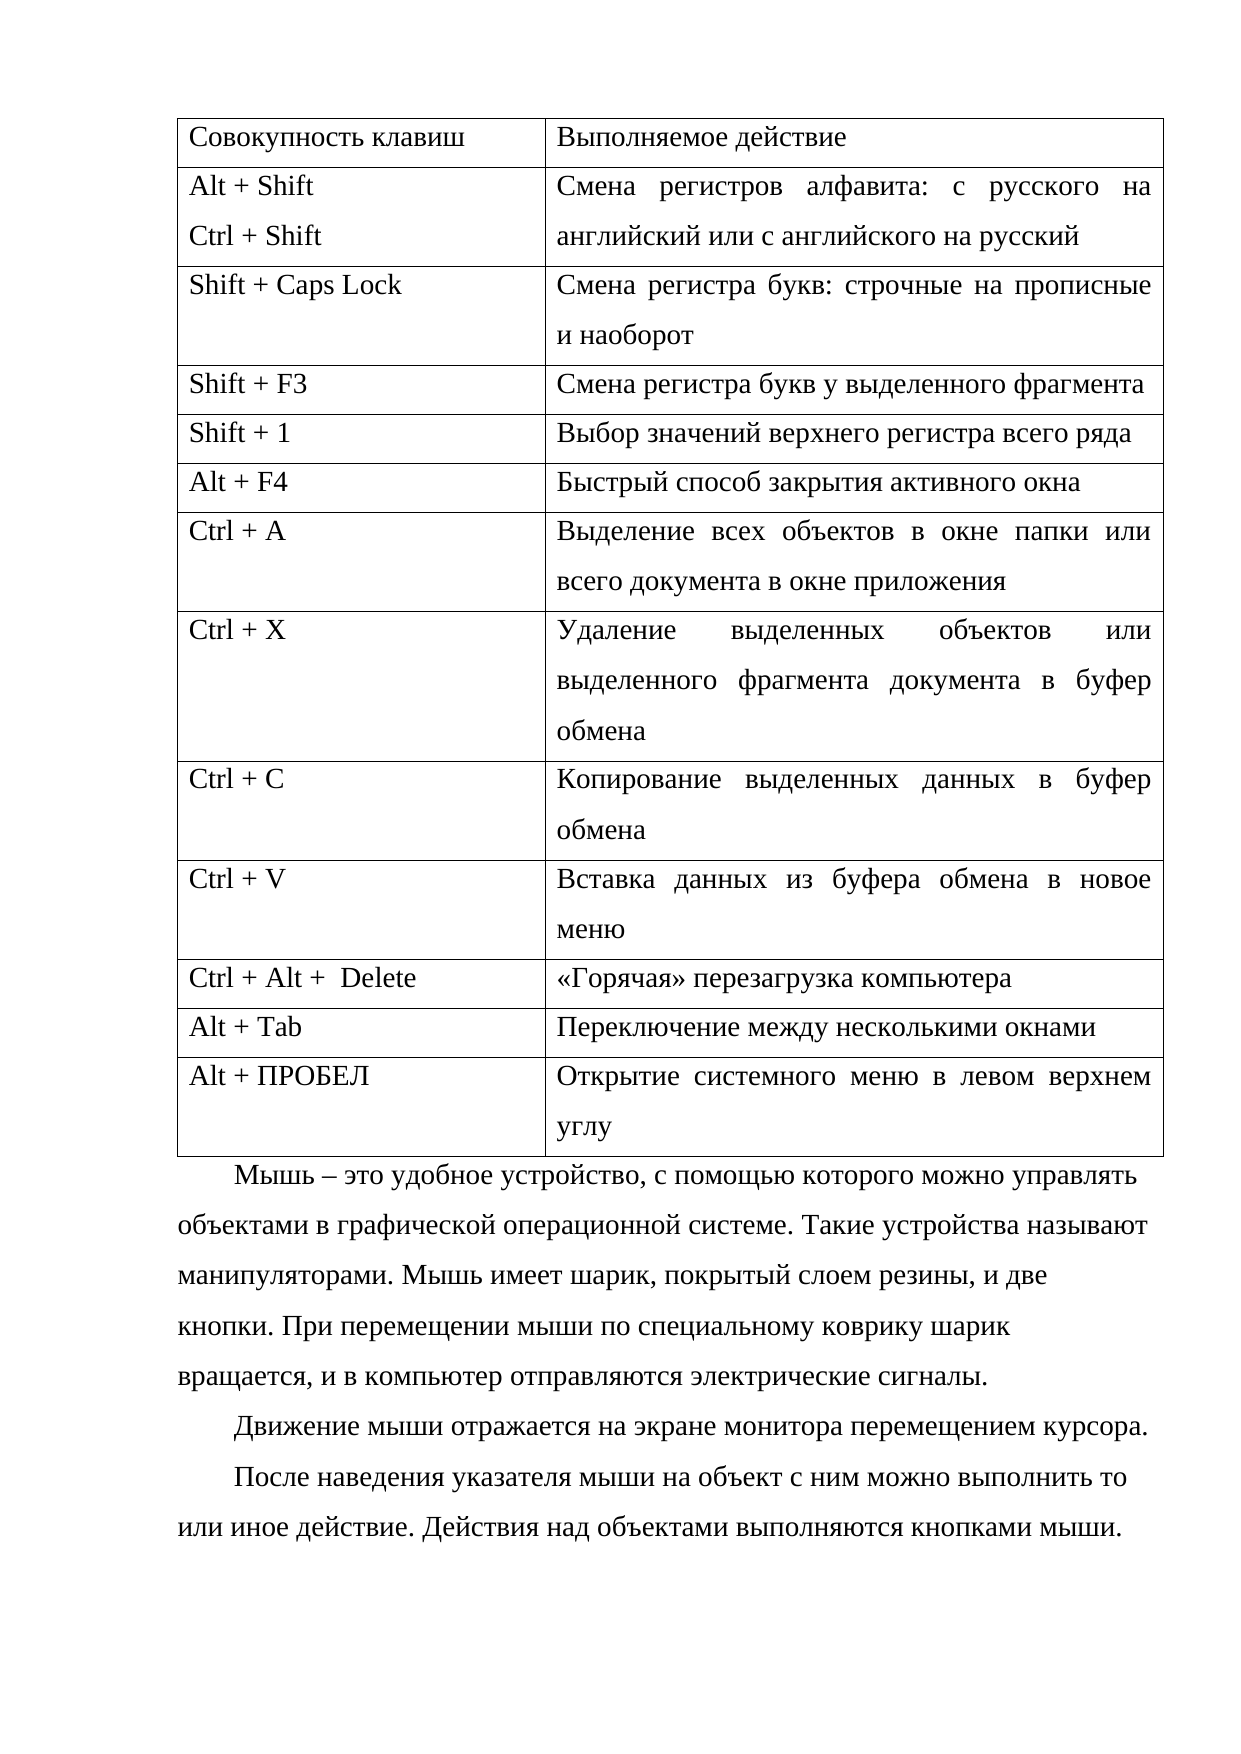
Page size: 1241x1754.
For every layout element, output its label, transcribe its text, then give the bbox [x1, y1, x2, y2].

table_cell Быстрый способ закрытия активного окна [546, 464, 1163, 512]
table_cell Shift + F3 [178, 366, 545, 414]
table_cell Ctrl + С [178, 762, 545, 860]
table_cell Shift + Caps Lock [178, 267, 545, 365]
table_cell Shift + 1 [178, 415, 545, 463]
table_cell Ctrl + V [178, 861, 545, 959]
table_cell Удаление выделенных объектов или выделенного фрагмента документа в буфер обмена [546, 612, 1163, 761]
table_cell Переключение между несколькими окнами [546, 1009, 1163, 1057]
table_cell Выделение всех объектов в окне папки или всего документа в окне приложения [546, 513, 1163, 611]
table_cell Открытие системного меню в левом верхнем углу [546, 1058, 1163, 1156]
text Движение мыши отражается на экране монитора перемещением курсора. [177, 1408, 1152, 1442]
table_header Совокупность клавиш [178, 119, 545, 167]
table_cell Alt + Shift Ctrl + Shift [178, 168, 545, 266]
table_cell Выбор значений верхнего регистра всего ряда [546, 415, 1163, 463]
table_header Выполняемое действие [546, 119, 1163, 167]
table_cell Ctrl + Х [178, 612, 545, 761]
text Мышь – это удобное устройство, с помощью которого можно управлять объектами в графической операционной системе. Такие устройства называют манипуляторами. Мышь имеет шарик, покрытый слоем резины, и две кнопки. При перемещении мыши по специальному коврику шарик вращается, и в компьютер отправляются электрические сигналы. [177, 1157, 1152, 1392]
table_cell Ctrl + А [178, 513, 545, 611]
table_cell Alt + F4 [178, 464, 545, 512]
text После наведения указателя мыши на объект с ним можно выполнить то или иное действие. Действия над объектами выполняются кнопками мыши. [177, 1459, 1152, 1542]
table_cell Копирование выделенных данных в буфер обмена [546, 762, 1163, 860]
table_cell «Горячая» перезагрузка компьютера [546, 960, 1163, 1008]
table_cell Alt + Tab [178, 1009, 545, 1057]
table_cell Смена регистра букв: строчные на прописные и наоборот [546, 267, 1163, 365]
table_cell Смена регистра букв у выделенного фрагмента [546, 366, 1163, 414]
table_cell Вставка данных из буфера обмена в новое меню [546, 861, 1163, 959]
table_cell Смена регистров алфавита: с русского на английский или с английского на русский [546, 168, 1163, 266]
table_cell Alt + ПРОБЕЛ [178, 1058, 545, 1156]
table_cell Ctrl + Alt + Delete [178, 960, 545, 1008]
